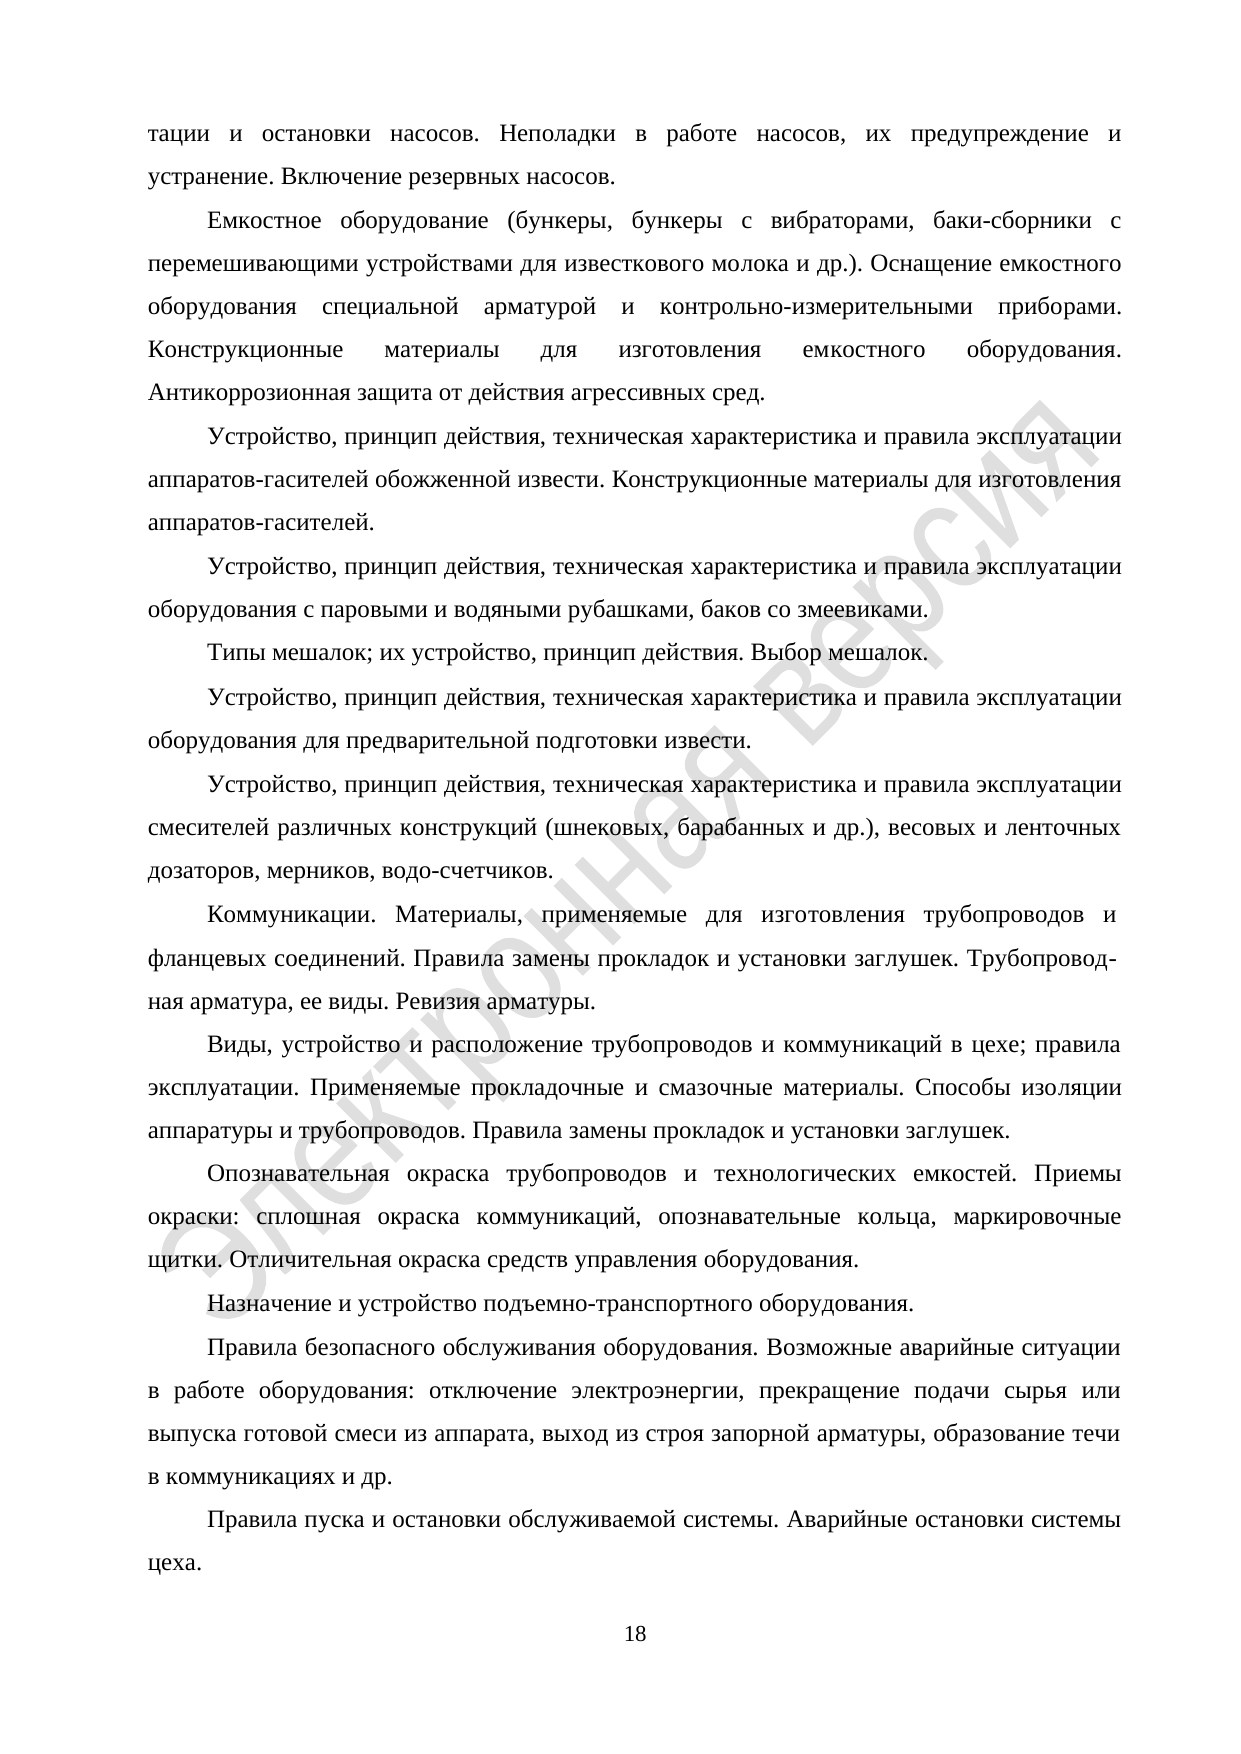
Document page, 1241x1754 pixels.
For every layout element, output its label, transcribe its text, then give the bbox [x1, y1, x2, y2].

text Устройство, принцип действия, техническая характеристика и правила эксплуатации оборудования с паровыми и водяными рубашками, баков со змеевиками. [148, 551, 1122, 623]
text Коммуникации. Материалы, применяемые для изготовления трубопроводов и фланцевых соединений. Правила замены прокладок и установки заглушек. Трубопроводная арматура, ее виды. Ревизия арматуры. [148, 899, 1117, 1014]
text Устройство, принцип действия, техническая характеристика и правила эксплуатации оборудования для предварительной подготовки извести. [148, 682, 1122, 754]
text Устройство, принцип действия, техническая характеристика и правила эксплуатации аппаратов-гасителей обожженной извести. Конструкционные материалы для изготовления аппаратов-гасителей. [148, 421, 1122, 536]
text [148, 118, 1122, 190]
text Правила пуска и остановки обслуживаемой системы. Аварийные остановки системы цеха. [148, 1504, 1122, 1576]
text Емкостное оборудование (бункеры, бункеры с вибраторами, баки-сборники с перемешивающими устройствами для известкового молока и др.). Оснащение емкостного оборудования специальной арматурой и контрольно-измерительными приборами. Конструкционные материалы для изготовления емкостного оборудования. Антикоррозионная защита от действия агрессивных сред. [148, 205, 1122, 406]
text Назначение и устройство подъемно-транспортного оборудования. [148, 1288, 1122, 1316]
text Опознавательная окраска трубопроводов и технологических емкостей. Приемы окраски: сплошная окраска коммуникаций, опознавательные кольца, маркировочные щитки. Отличительная окраска средств управления оборудования. [148, 1158, 1122, 1273]
text Виды, устройство и расположение трубопроводов и коммуникаций в цехе; правила эксплуатации. Применяемые прокладочные и смазочные материалы. Способы изоляции аппаратуры и трубопроводов. Правила замены прокладок и установки заглушек. [148, 1029, 1122, 1144]
text Типы мешалок; их устройство, принцип действия. Выбор мешалок. [148, 637, 1122, 666]
text Правила безопасного обслуживания оборудования. Возможные аварийные ситуации в работе оборудования: отключение электроэнергии, прекращение подачи сырья или выпуска готовой смеси из аппарата, выход из строя запорной арматуры, образование течи в коммуникациях и др. [148, 1332, 1122, 1490]
text Устройство, принцип действия, техническая характеристика и правила эксплуатации смесителей различных конструкций (шнековых, барабанных и др.), весовых и ленточных дозаторов, мерников, водо-счетчиков. [148, 769, 1122, 884]
